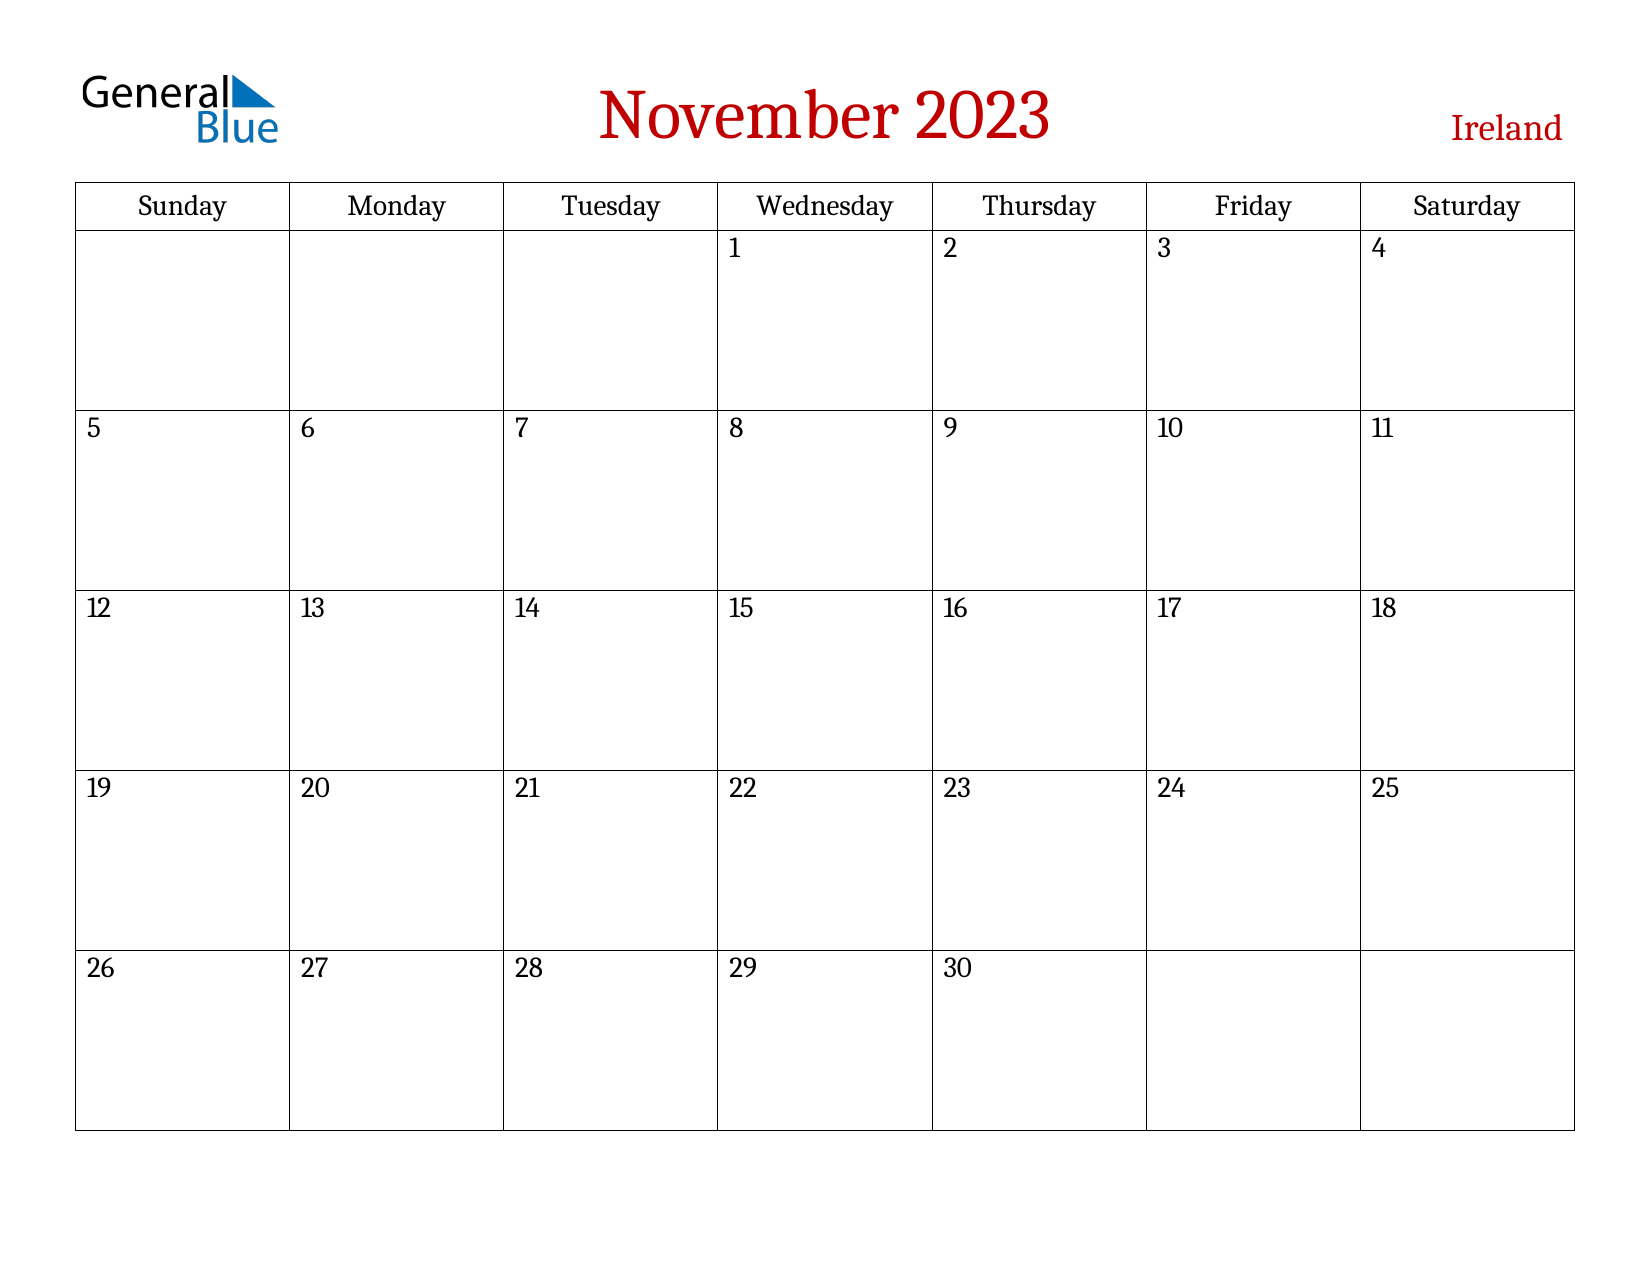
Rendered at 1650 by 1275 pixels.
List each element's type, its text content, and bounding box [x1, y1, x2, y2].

table_cell [933, 625, 1146, 770]
table_cell 8 [718, 411, 932, 444]
table_cell Thursday [933, 183, 1146, 230]
table_cell [1147, 625, 1360, 770]
table_cell Monday [290, 183, 503, 230]
table_cell 12 [76, 591, 289, 625]
table_cell [1361, 951, 1574, 985]
table_cell [1361, 985, 1574, 1130]
table_cell [718, 985, 932, 1130]
table_cell [76, 625, 289, 770]
table_cell Saturday [1361, 183, 1574, 230]
table_cell [1147, 985, 1360, 1130]
table_cell 26 [76, 951, 289, 985]
table_cell [290, 985, 503, 1130]
table_cell 9 [933, 411, 1146, 444]
table_cell [504, 265, 717, 410]
table_cell [290, 445, 503, 590]
table_cell 5 [76, 411, 289, 444]
table_header Ireland [1146, 75, 1574, 182]
table_header [76, 75, 503, 182]
table_cell [504, 625, 717, 770]
table_cell 28 [504, 951, 717, 985]
table_cell [1361, 445, 1574, 590]
table_cell [718, 625, 932, 770]
table_cell 22 [718, 771, 932, 805]
table_cell [1361, 265, 1574, 410]
table_cell 19 [76, 771, 289, 805]
table_cell 16 [933, 591, 1146, 625]
table_cell 2 [933, 231, 1146, 264]
table_cell [290, 805, 503, 950]
table_cell [933, 445, 1146, 590]
table_cell 27 [290, 951, 503, 985]
table_cell 13 [290, 591, 503, 625]
table_cell [76, 445, 289, 590]
table_cell [933, 985, 1146, 1130]
table_cell 25 [1361, 771, 1574, 805]
table_cell 6 [290, 411, 503, 444]
table_header November 2023 [504, 75, 1146, 182]
table_cell [504, 445, 717, 590]
table_cell [290, 265, 503, 410]
table_cell Tuesday [504, 183, 717, 230]
table_cell [76, 231, 289, 264]
table_cell [718, 265, 932, 410]
table_cell [718, 805, 932, 950]
table_cell [504, 231, 717, 264]
table_cell 4 [1361, 231, 1574, 264]
table_cell 23 [933, 771, 1146, 805]
table_cell [504, 985, 717, 1130]
table_cell [1361, 805, 1574, 950]
table_cell [1147, 805, 1360, 950]
table_cell 1 [718, 231, 932, 264]
table_cell Wednesday [718, 183, 932, 230]
table_cell Friday [1147, 183, 1360, 230]
table_cell Sunday [76, 183, 289, 230]
table_cell [76, 265, 289, 410]
table_cell [290, 625, 503, 770]
table_cell [290, 231, 503, 264]
table_cell [933, 805, 1146, 950]
picture [82, 75, 278, 143]
table_cell 30 [933, 951, 1146, 985]
table_cell [76, 805, 289, 950]
table_cell 11 [1361, 411, 1574, 444]
table_cell [504, 805, 717, 950]
table_cell [1147, 265, 1360, 410]
table_cell 29 [718, 951, 932, 985]
table_cell 3 [1147, 231, 1360, 264]
table_cell 24 [1147, 771, 1360, 805]
table_cell 14 [504, 591, 717, 625]
table_cell [1147, 445, 1360, 590]
table_cell [1147, 951, 1360, 985]
table_cell 7 [504, 411, 717, 444]
table_cell 20 [290, 771, 503, 805]
table_cell 18 [1361, 591, 1574, 625]
table_cell 15 [718, 591, 932, 625]
table_cell [1361, 625, 1574, 770]
table_cell 17 [1147, 591, 1360, 625]
table_cell [933, 265, 1146, 410]
table_cell 10 [1147, 411, 1360, 444]
table_cell 21 [504, 771, 717, 805]
table_cell [76, 985, 289, 1130]
table_cell [718, 445, 932, 590]
